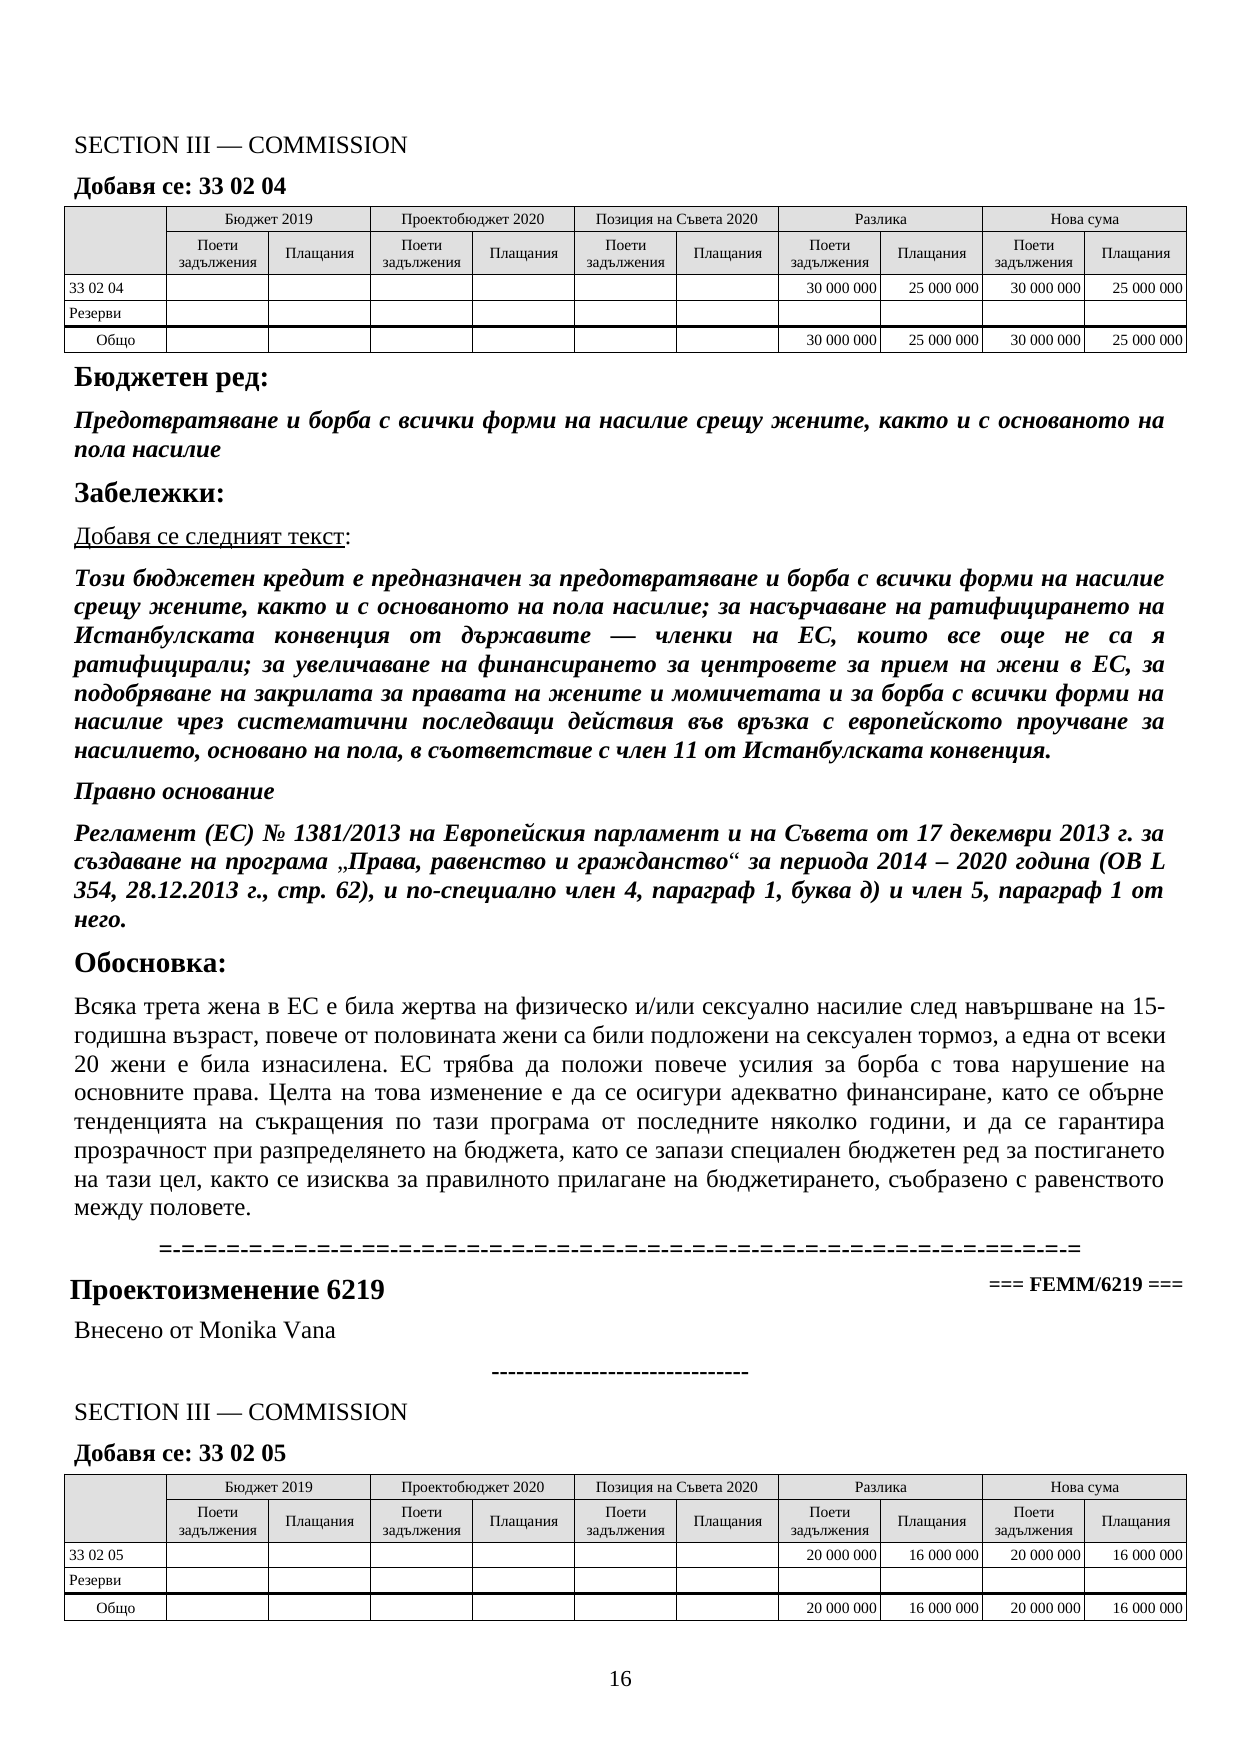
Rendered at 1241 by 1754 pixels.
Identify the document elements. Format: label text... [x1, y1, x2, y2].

table_cell [575, 275, 676, 299]
table_cell Плащания [881, 232, 982, 274]
text Внесено от Monika Vana [74, 1315, 1166, 1343]
table_cell [473, 301, 574, 325]
table_header Бюджет 2019 [167, 207, 370, 231]
table_header Проектоизменение 6219 [65, 1269, 626, 1308]
table_cell [371, 1568, 472, 1592]
table_cell Поети задължения [779, 1500, 880, 1542]
table_cell [677, 275, 778, 299]
table_cell [779, 1568, 880, 1592]
table_cell [371, 1595, 472, 1619]
table_cell 25 000 000 [881, 275, 982, 299]
table_header Бюджет 2019 [167, 1475, 370, 1499]
table_header Нова сума [983, 207, 1186, 231]
table_cell [371, 301, 472, 325]
text SECTION III — COMMISSION [74, 130, 1166, 158]
table_cell Плащания [473, 1500, 574, 1542]
table_header Нова сума [983, 1475, 1186, 1499]
table_cell Поети задължения [779, 232, 880, 274]
table_cell Общо [65, 1595, 166, 1619]
table_cell 33 02 05 [65, 1543, 166, 1567]
table_cell [473, 275, 574, 299]
table_cell [473, 1595, 574, 1619]
table_cell Общо [65, 328, 166, 352]
text ------------------------------- [74, 1356, 1166, 1385]
table_cell [1085, 301, 1186, 325]
table_cell [269, 328, 370, 352]
table_cell [575, 1568, 676, 1592]
table_cell Плащания [269, 1500, 370, 1542]
table_cell [677, 1568, 778, 1592]
table_cell Поети задължения [575, 1500, 676, 1542]
table_cell [167, 328, 268, 352]
table_cell Плащания [1085, 1500, 1186, 1542]
table_cell 33 02 04 [65, 275, 166, 299]
table_cell 16 000 000 [881, 1543, 982, 1567]
table_cell 20 000 000 [983, 1543, 1084, 1567]
table_cell [473, 328, 574, 352]
text Обосновка: [74, 945, 1166, 979]
table_header === FEMM/6219 === [626, 1269, 1188, 1308]
table_cell 25 000 000 [881, 328, 982, 352]
table_cell [779, 301, 880, 325]
table_cell [167, 301, 268, 325]
text Добавя се: 33 02 05 [74, 1438, 1166, 1467]
table_cell [269, 1568, 370, 1592]
table_cell Резерви [65, 301, 166, 325]
table_header Проектобюджет 2020 [371, 207, 574, 231]
table_cell [269, 275, 370, 299]
table_cell Поети задължения [167, 232, 268, 274]
table_cell [881, 1568, 982, 1592]
table_cell Плащания [1085, 232, 1186, 274]
table_cell [677, 301, 778, 325]
table_cell Поети задължения [371, 232, 472, 274]
table_cell 20 000 000 [983, 1595, 1084, 1619]
table_cell [473, 1568, 574, 1592]
table_header [65, 1475, 166, 1542]
text SECTION III — COMMISSION [74, 1397, 1166, 1426]
table_cell 16 000 000 [1085, 1543, 1186, 1567]
table_cell [575, 301, 676, 325]
table_cell [983, 1568, 1084, 1592]
text =-=-=-=-=-=-=-=-=-==-=-=-=-=-=-=-=-=-=-=-=-=-=-=-=-=-=-=-=-=-=-=-=-=-=-=-==-=-=-= [74, 1234, 1166, 1262]
table_cell [575, 1595, 676, 1619]
table_cell 16 000 000 [1085, 1595, 1186, 1619]
table_cell 25 000 000 [1085, 328, 1186, 352]
table_cell Поети задължения [167, 1500, 268, 1542]
table_cell Резерви [65, 1568, 166, 1592]
text Този бюджетен кредит е предназначен за предотвратяване и борба с всички форми на насилие срещу жените, както и с основаното на пола насилие; за насърчаване на ратифицирането на Истанбулската конвенция от държавите — членки на ЕС, които все още не са я ратифицирали; за увеличаване на финансирането за центровете за прием на жени в ЕС, за подобряване на закрилата за правата на жените и момичетата и за борба с всички форми на насилие чрез систематични последващи действия във връзка с европейското проучване за насилието, основано на пола, в съответствие с член 11 от Истанбулската конвенция. [74, 563, 1166, 764]
table_header Проектобюджет 2020 [371, 1475, 574, 1499]
table_cell [269, 1595, 370, 1619]
table_cell 30 000 000 [779, 275, 880, 299]
table_cell Поети задължения [371, 1500, 472, 1542]
table_cell [575, 1543, 676, 1567]
table_cell 20 000 000 [779, 1543, 880, 1567]
table_cell [677, 1543, 778, 1567]
text Добавя се: 33 02 04 [74, 171, 1166, 200]
text Забележки: [74, 475, 1166, 509]
table_cell 30 000 000 [983, 275, 1084, 299]
table_cell [371, 1543, 472, 1567]
table_cell [575, 328, 676, 352]
table_cell Плащания [677, 232, 778, 274]
table_cell [269, 1543, 370, 1567]
table_cell 25 000 000 [1085, 275, 1186, 299]
text Регламент (ЕС) № 1381/2013 на Европейския парламент и на Съвета от 17 декември 2013 г. за създаване на програма „Права, равенство и гражданство“ за периода 2014 – 2020 година (ОВ L 354, 28.12.2013 г., стр. 62), и по-специално член 4, параграф 1, буква д) и член 5, параграф 1 от него. [74, 818, 1166, 933]
table_cell Плащания [473, 232, 574, 274]
text Правно основание [74, 776, 1166, 805]
table_cell 20 000 000 [779, 1595, 880, 1619]
table_cell [167, 1595, 268, 1619]
table_cell Поети задължения [983, 232, 1084, 274]
table_header [65, 207, 166, 274]
table_cell [881, 301, 982, 325]
table_header Разлика [779, 1475, 982, 1499]
table_cell [473, 1543, 574, 1567]
table_cell [167, 1568, 268, 1592]
table_header Разлика [779, 207, 982, 231]
table_cell [1085, 1568, 1186, 1592]
table_cell [167, 275, 268, 299]
text Предотвратяване и борба с всички форми на насилие срещу жените, както и с основаното на пола насилие [74, 405, 1166, 463]
table_cell [371, 328, 472, 352]
table_cell Плащания [881, 1500, 982, 1542]
table_cell Поети задължения [575, 232, 676, 274]
table_cell [371, 275, 472, 299]
text Бюджетен ред: [74, 359, 1166, 393]
table_cell 30 000 000 [983, 328, 1084, 352]
table_cell 30 000 000 [779, 328, 880, 352]
table_cell Поети задължения [983, 1500, 1084, 1542]
table_header Позиция на Съвета 2020 [575, 1475, 778, 1499]
text Добавя се следният текст: [74, 521, 1166, 550]
table_cell [167, 1543, 268, 1567]
table_header Позиция на Съвета 2020 [575, 207, 778, 231]
table_cell [677, 328, 778, 352]
table_cell 16 000 000 [881, 1595, 982, 1619]
table_cell Плащания [677, 1500, 778, 1542]
table_cell Плащания [269, 232, 370, 274]
table_cell [677, 1595, 778, 1619]
table_cell [269, 301, 370, 325]
text Всяка трета жена в ЕС е била жертва на физическо и/или сексуално насилие след навършване на 15-годишна възраст, повече от половината жени са били подложени на сексуален тормоз, а една от всеки 20 жени е била изнасилена. ЕС трябва да положи повече усилия за борба с това нарушение на основните права. Целта на това изменение е да се осигури адекватно финансиране, като се обърне тенденцията на съкращения по тази програма от последните няколко години, и да се гарантира прозрачност при разпределянето на бюджета, като се запази специален бюджетен ред за постигането на тази цел, както се изисква за правилното прилагане на бюджетирането, съобразено с равенството между половете. [74, 991, 1166, 1221]
table_cell [983, 301, 1084, 325]
